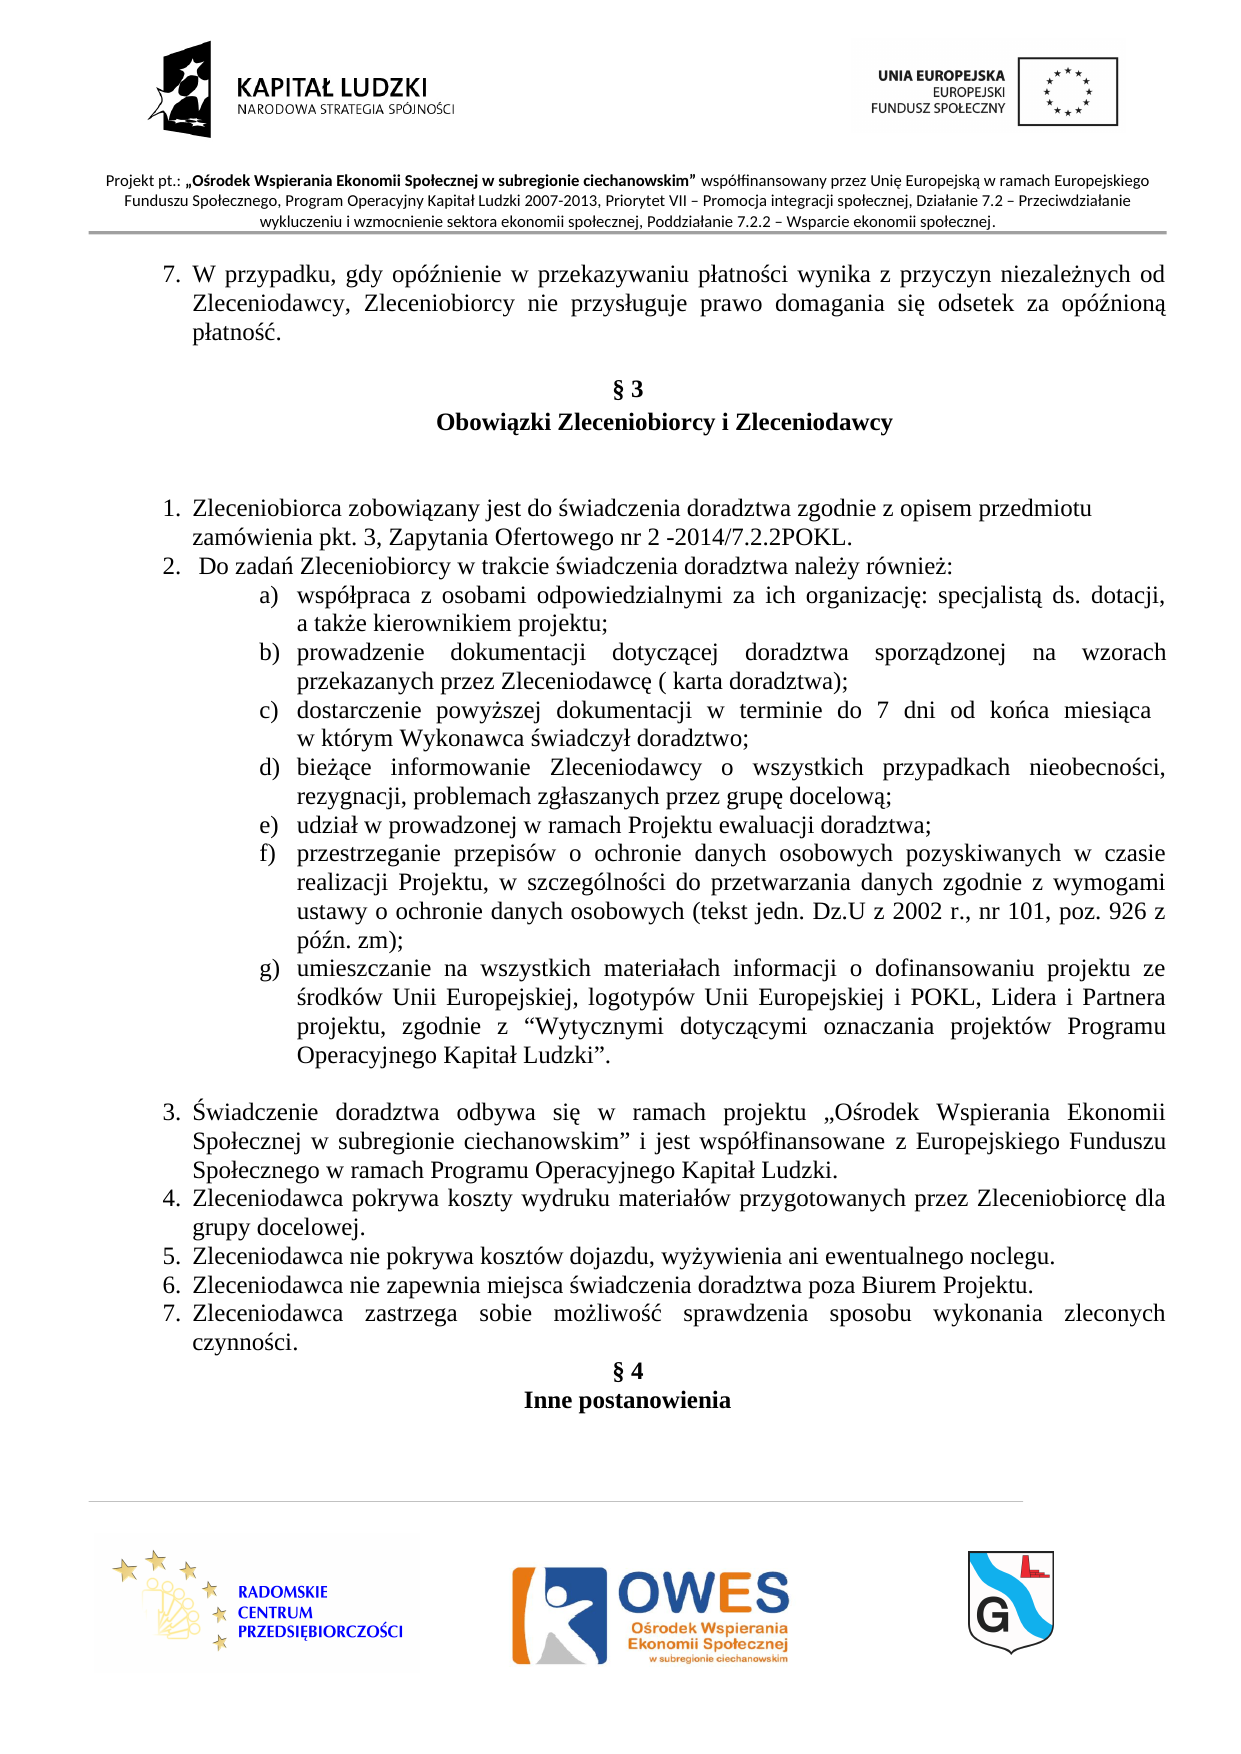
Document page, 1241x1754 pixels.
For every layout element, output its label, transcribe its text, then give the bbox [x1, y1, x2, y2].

list Zleceniodawca zastrzega sobie możliwość sprawdzenia sposobu wykonania zleconych czynności. [162, 1298, 1167, 1356]
list dostarczenie powyższej dokumentacji w terminie do 7 dni od końca miesiąca w którym Wykonawca świadczył doradztwo; [259, 695, 1167, 752]
list przestrzeganie przepisów o ochronie danych osobowych pozyskiwanych w czasie realizacji Projektu, w szczególności do przetwarzania danych zgodnie z wymogami ustawy o ochronie danych osobowych (tekst jedn. Dz.U z 2002 r., nr 101, poz. 926 z późn. zm); [259, 838, 1167, 953]
list Zleceniodawca pokrywa koszty wydruku materiałów przygotowanych przez Zleceniobiorcę dla grupy docelowej. [162, 1183, 1167, 1241]
list Świadczenie doradztwa odbywa się w ramach projektu „Ośrodek Wspierania Ekonomii Społecznej w subregionie ciechanowskim” i jest współfinansowane z Europejskiego Funduszu Społecznego w ramach Programu Operacyjnego Kapitał Ludzki. [162, 1097, 1167, 1183]
list Do zadań Zleceniobiorcy w trakcie świadczenia doradztwa należy również: [162, 551, 1167, 580]
list bieżące informowanie Zleceniodawcy o wszystkich przypadkach nieobecności, rezygnacji, problemach zgłaszanych przez grupę docelową; [259, 752, 1167, 810]
list współpraca z osobami odpowiedzialnymi za ich organizację: specjalistą ds. dotacji, a także kierownikiem projektu; [259, 580, 1167, 637]
text § 4 [89, 1356, 1167, 1385]
list W przypadku, gdy opóźnienie w przekazywaniu płatności wynika z przyczyn niezależnych od Zleceniodawcy, Zleceniobiorcy nie przysługuje prawo domagania się odsetek za opóźnioną płatność. [162, 259, 1167, 345]
list prowadzenie dokumentacji dotyczącej doradztwa sporządzonej na wzorach przekazanych przez Zleceniodawcę ( karta doradztwa); [259, 637, 1167, 695]
picture [968, 1551, 1054, 1655]
picture [487, 1559, 817, 1675]
picture [851, 38, 1127, 133]
list Zleceniodawca nie zapewnia miejsca świadczenia doradztwa poza Biurem Projektu. [162, 1270, 1167, 1298]
list Zleceniobiorca zobowiązany jest do świadczenia doradztwa zgodnie z opisem przedmiotu zamówienia pkt. 3, Zapytania Ofertowego nr 2 -2014/7.2.2POKL. [162, 493, 1167, 551]
picture [93, 1533, 421, 1673]
list umieszczanie na wszystkich materiałach informacji o dofinansowaniu projektu ze środków Unii Europejskiej, logotypów Unii Europejskiej i POKL, Lidera i Partnera projektu, zgodnie z “Wytycznymi dotyczącymi oznaczania projektów Programu Operacyjnego Kapitał Ludzki”. [259, 953, 1167, 1068]
picture [147, 29, 465, 150]
text § 3 [89, 374, 1167, 403]
list udział w prowadzonej w ramach Projektu ewaluacji doradztwa; [259, 810, 1167, 838]
text Inne postanowienia [89, 1385, 1167, 1413]
list Zleceniodawca nie pokrywa kosztów dojazdu, wyżywienia ani ewentualnego noclegu. [162, 1241, 1167, 1270]
text Obowiązki Zleceniobiorcy i Zleceniodawcy [162, 407, 1167, 436]
